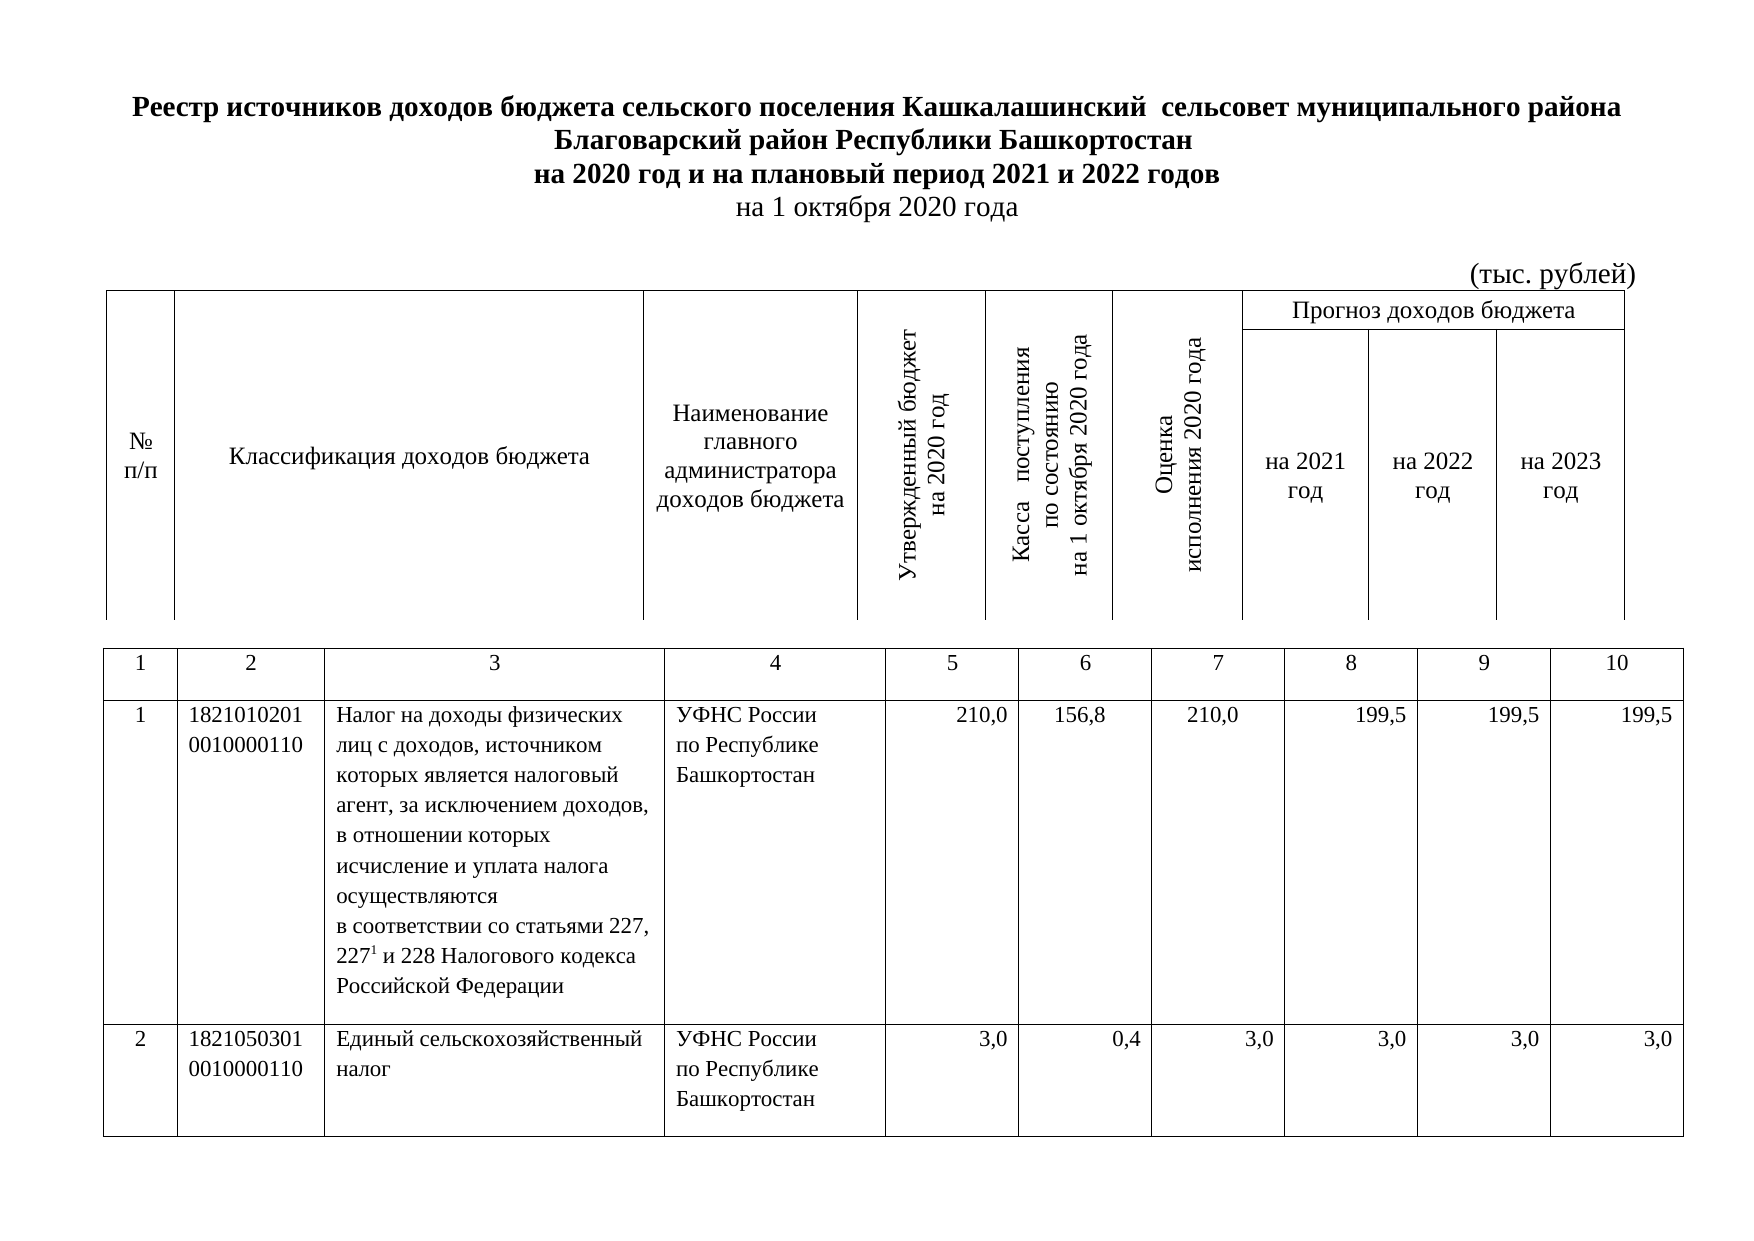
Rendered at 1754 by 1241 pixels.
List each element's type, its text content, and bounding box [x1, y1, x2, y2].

table_cell 3,0 [1551, 1025, 1683, 1136]
table_cell 0,4 [1019, 1025, 1151, 1136]
table_header 10 [1551, 649, 1683, 700]
table_cell 199,5 [1418, 701, 1550, 1024]
table_header Классификация доходов бюджета [175, 291, 643, 619]
table_cell на 2022 год [1369, 330, 1496, 619]
table_cell 18210503010010000110 [178, 1025, 324, 1136]
table_header 2 [178, 649, 324, 700]
table_header 1 [104, 649, 177, 700]
text (тыс. рублей) [118, 256, 1636, 290]
table_header Касса поступления по состоянию на 1 октября 2020 года [986, 291, 1112, 619]
table_cell 3,0 [1285, 1025, 1417, 1136]
table_cell 3,0 [1152, 1025, 1284, 1136]
table_header 5 [886, 649, 1018, 700]
table_cell 199,5 [1551, 701, 1683, 1024]
table_cell Единый сельскохозяйственный налог [325, 1025, 664, 1136]
table_header № п/п [107, 291, 174, 619]
table_cell 156,8 [1019, 701, 1151, 1024]
table_cell Налог на доходы физических лиц с доходов, источником которых является налоговый агент, за исключением доходов, в отношении которых исчисление и уплата налога осуществляются в соответствии со статьями 227, 2271 и 228 Налогового кодекса Российской Федерации [325, 701, 664, 1024]
table_cell 199,5 [1285, 701, 1417, 1024]
table_header 4 [665, 649, 885, 700]
table_header Оценка исполнения 2020 года [1113, 291, 1242, 619]
table_header 6 [1019, 649, 1151, 700]
table_header Прогноз доходов бюджета [1243, 291, 1624, 329]
table_cell 210,0 [886, 701, 1018, 1024]
table_header 9 [1418, 649, 1550, 700]
table_cell 3,0 [1418, 1025, 1550, 1136]
table_cell на 2023 год [1497, 330, 1624, 619]
table_cell 2 [104, 1025, 177, 1136]
table_header Утвержденный бюджет на 2020 год [858, 291, 985, 619]
table_cell на 2021 год [1243, 330, 1368, 619]
table_cell 1 [104, 701, 177, 1024]
table_header Наименование главного администратора доходов бюджета [644, 291, 857, 619]
table_header 7 [1152, 649, 1284, 700]
table_cell 210,0 [1152, 701, 1284, 1024]
table_cell УФНС России по Республике Башкортостан [665, 701, 885, 1024]
table_header 8 [1285, 649, 1417, 700]
table_cell 18210102010010000110 [178, 701, 324, 1024]
text Реестр источников доходов бюджета сельского поселения Кашкалашинский сельсовет муниципального района Благоварский район Республики Башкортостан на 2020 год и на плановый период 2021 и 2022 годов [118, 89, 1636, 189]
table_cell 3,0 [886, 1025, 1018, 1136]
text на 1 октября 2020 года [118, 189, 1636, 223]
table_cell УФНС России по Республике Башкортостан [665, 1025, 885, 1136]
table_header 3 [325, 649, 664, 700]
